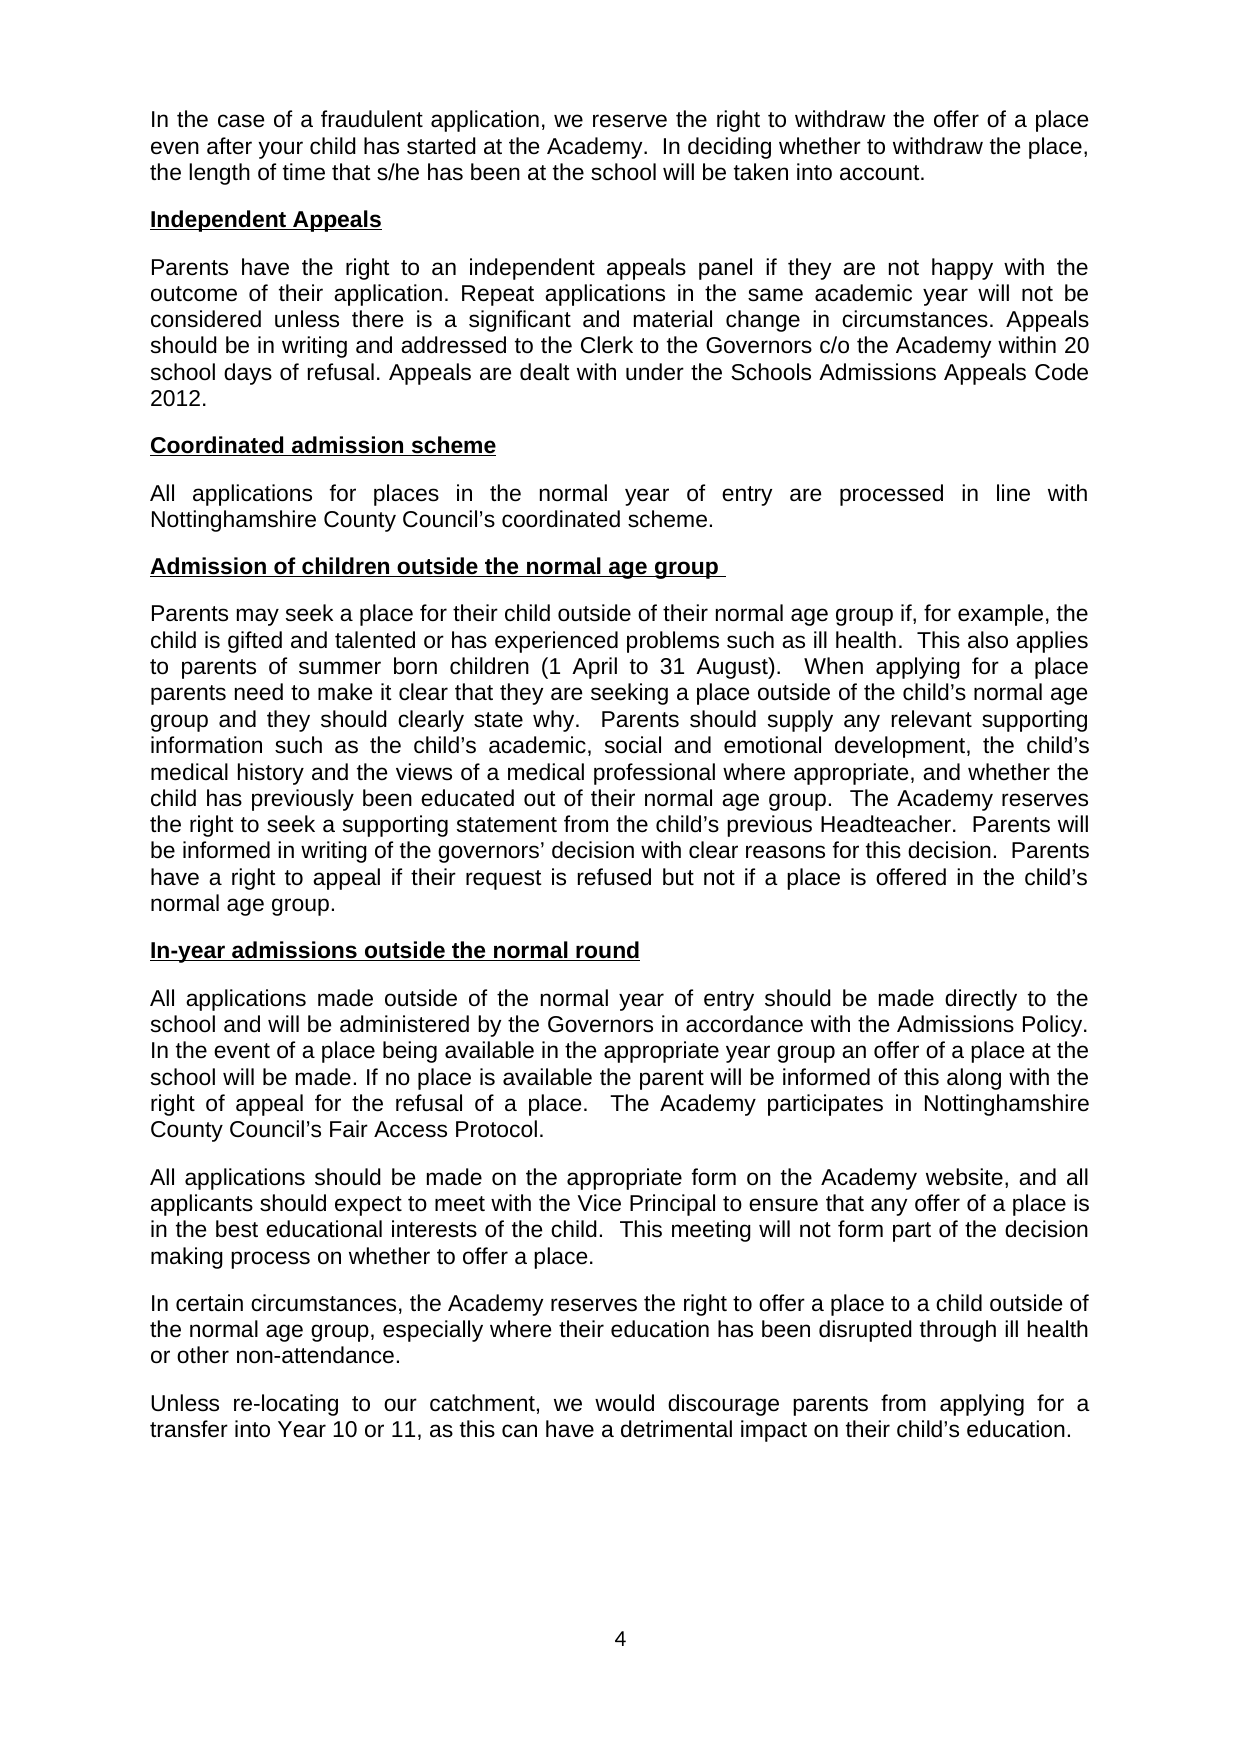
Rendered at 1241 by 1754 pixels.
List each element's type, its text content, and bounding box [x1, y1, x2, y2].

text Coordinated admission scheme [150, 432, 1090, 459]
text Admission of children outside the normal age group [150, 553, 1090, 579]
text All applications for places in the normal year of entry are processed in line with Nottinghamshire County Council’s coordinated scheme. [150, 479, 1090, 532]
text Independent Appeals [150, 206, 1090, 233]
text Unless re-locating to our catchment, we would discourage parents from applying for a transfer into Year 10 or 11, as this can have a detrimental impact on their child’s education. [150, 1390, 1090, 1442]
text In-year admissions outside the normal round [150, 937, 1090, 964]
text In the case of a fraudulent application, we reserve the right to withdraw the offer of a place even after your child has started at the Academy. In deciding whether to withdraw the place, the length of time that s/he has been at the school will be taken into account. [150, 106, 1090, 185]
text Parents may seek a place for their child outside of their normal age group if, for example, the child is gifted and talented or has experienced problems such as ill health. This also applies to parents of summer born children (1 April to 31 August). When applying for a place parents need to make it clear that they are seeking a place outside of the child’s normal age group and they should clearly state why. Parents should supply any relevant supporting information such as the child’s academic, social and emotional development, the child’s medical history and the views of a medical professional where appropriate, and whether the child has previously been educated out of their normal age group. The Academy reserves the right to seek a supporting statement from the child’s previous Headteacher. Parents will be informed in writing of the governors’ decision with clear reasons for this decision. Parents have a right to appeal if their request is refused but not if a place is offered in the child’s normal age group. [150, 600, 1090, 917]
text All applications should be made on the appropriate form on the Academy website, and all applicants should expect to meet with the Vice Principal to ensure that any offer of a place is in the best educational interests of the child. This meeting will not form part of the decision making process on whether to offer a place. [150, 1163, 1090, 1269]
text Parents have the right to an independent appeals panel if they are not happy with the outcome of their application. Repeat applications in the same academic year will not be considered unless there is a significant and material change in circumstances. Appeals should be in writing and addressed to the Clerk to the Governors c/o the Academy within 20 school days of refusal. Appeals are dealt with under the Schools Admissions Appeals Code 2012. [150, 253, 1090, 412]
text All applications made outside of the normal year of entry should be made directly to the school and will be administered by the Governors in accordance with the Admissions Policy. In the event of a place being available in the appropriate year group an offer of a place at the school will be made. If no place is available the parent will be informed of this along with the right of appeal for the refusal of a place. The Academy participates in Nottinghamshire County Council’s Fair Access Protocol. [150, 984, 1090, 1143]
text In certain circumstances, the Academy reserves the right to offer a place to a child outside of the normal age group, especially where their education has been disrupted through ill health or other non-attendance. [150, 1290, 1090, 1369]
